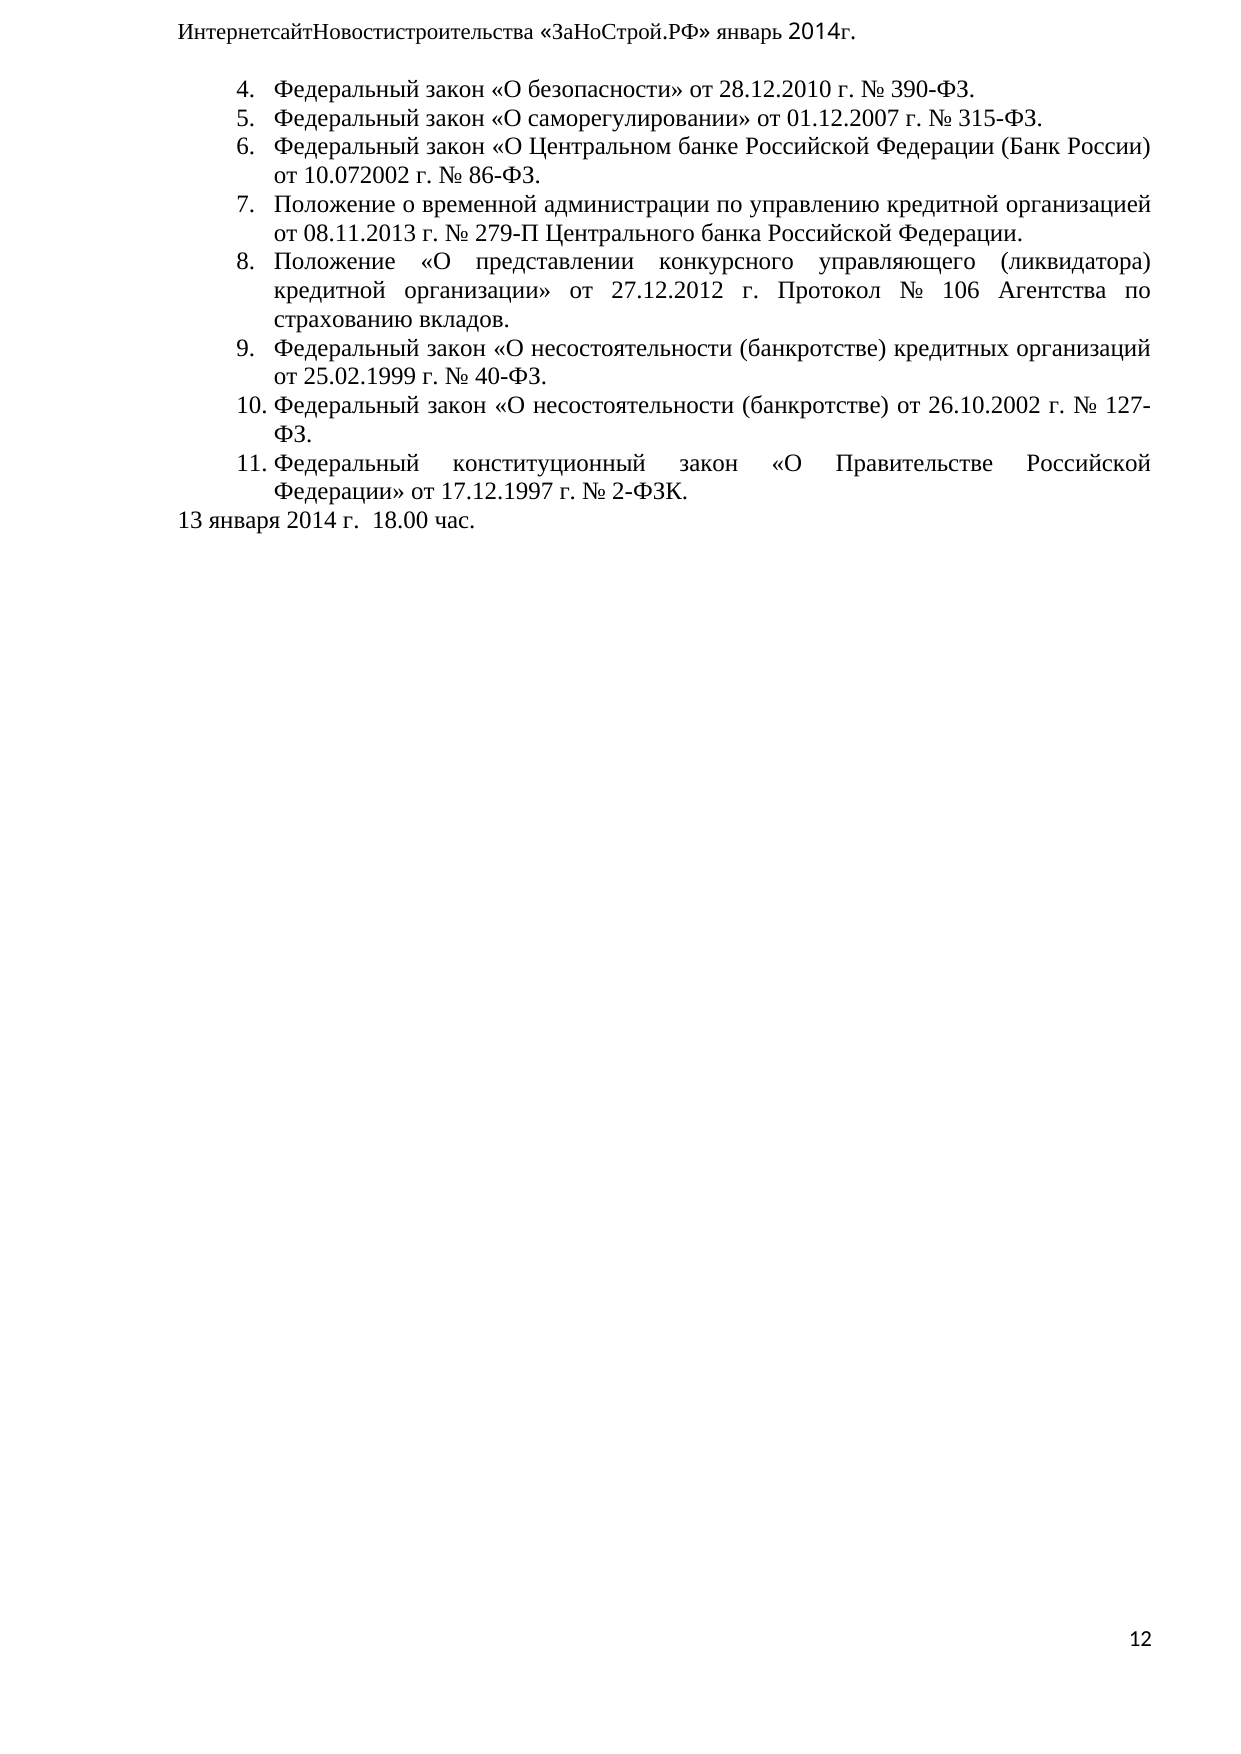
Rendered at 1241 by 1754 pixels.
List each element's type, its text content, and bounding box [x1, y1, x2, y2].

list Федеральный закон «О безопасности» от 28.12.2010 г. № 390-ФЗ. [236, 74, 1152, 103]
list Положение «О представлении конкурсного управляющего (ликвидатора) кредитной организации» от 27.12.2012 г. Протокол № 106 Агентства по страхованию вкладов. [236, 246, 1152, 333]
text 13 января 2014 г. 18.00 час. [177, 505, 1152, 534]
list Федеральный закон «О Центральном банке Российской Федерации (Банк России) от 10.072002 г. № 86-ФЗ. [236, 131, 1152, 189]
list Федеральный закон «О саморегулировании» от 01.12.2007 г. № 315-ФЗ. [236, 103, 1152, 131]
list Положение о временной администрации по управлению кредитной организацией от 08.11.2013 г. № 279-П Центрального банка Российской Федерации. [236, 189, 1152, 246]
list Федеральный закон «О несостоятельности (банкротстве) от 26.10.2002 г. № 127-ФЗ. [236, 390, 1152, 448]
list Федеральный закон «О несостоятельности (банкротстве) кредитных организаций от 25.02.1999 г. № 40-ФЗ. [236, 333, 1152, 390]
list Федеральный конституционный закон «О Правительстве Российской Федерации» от 17.12.1997 г. № 2-ФЗК. [236, 448, 1152, 505]
